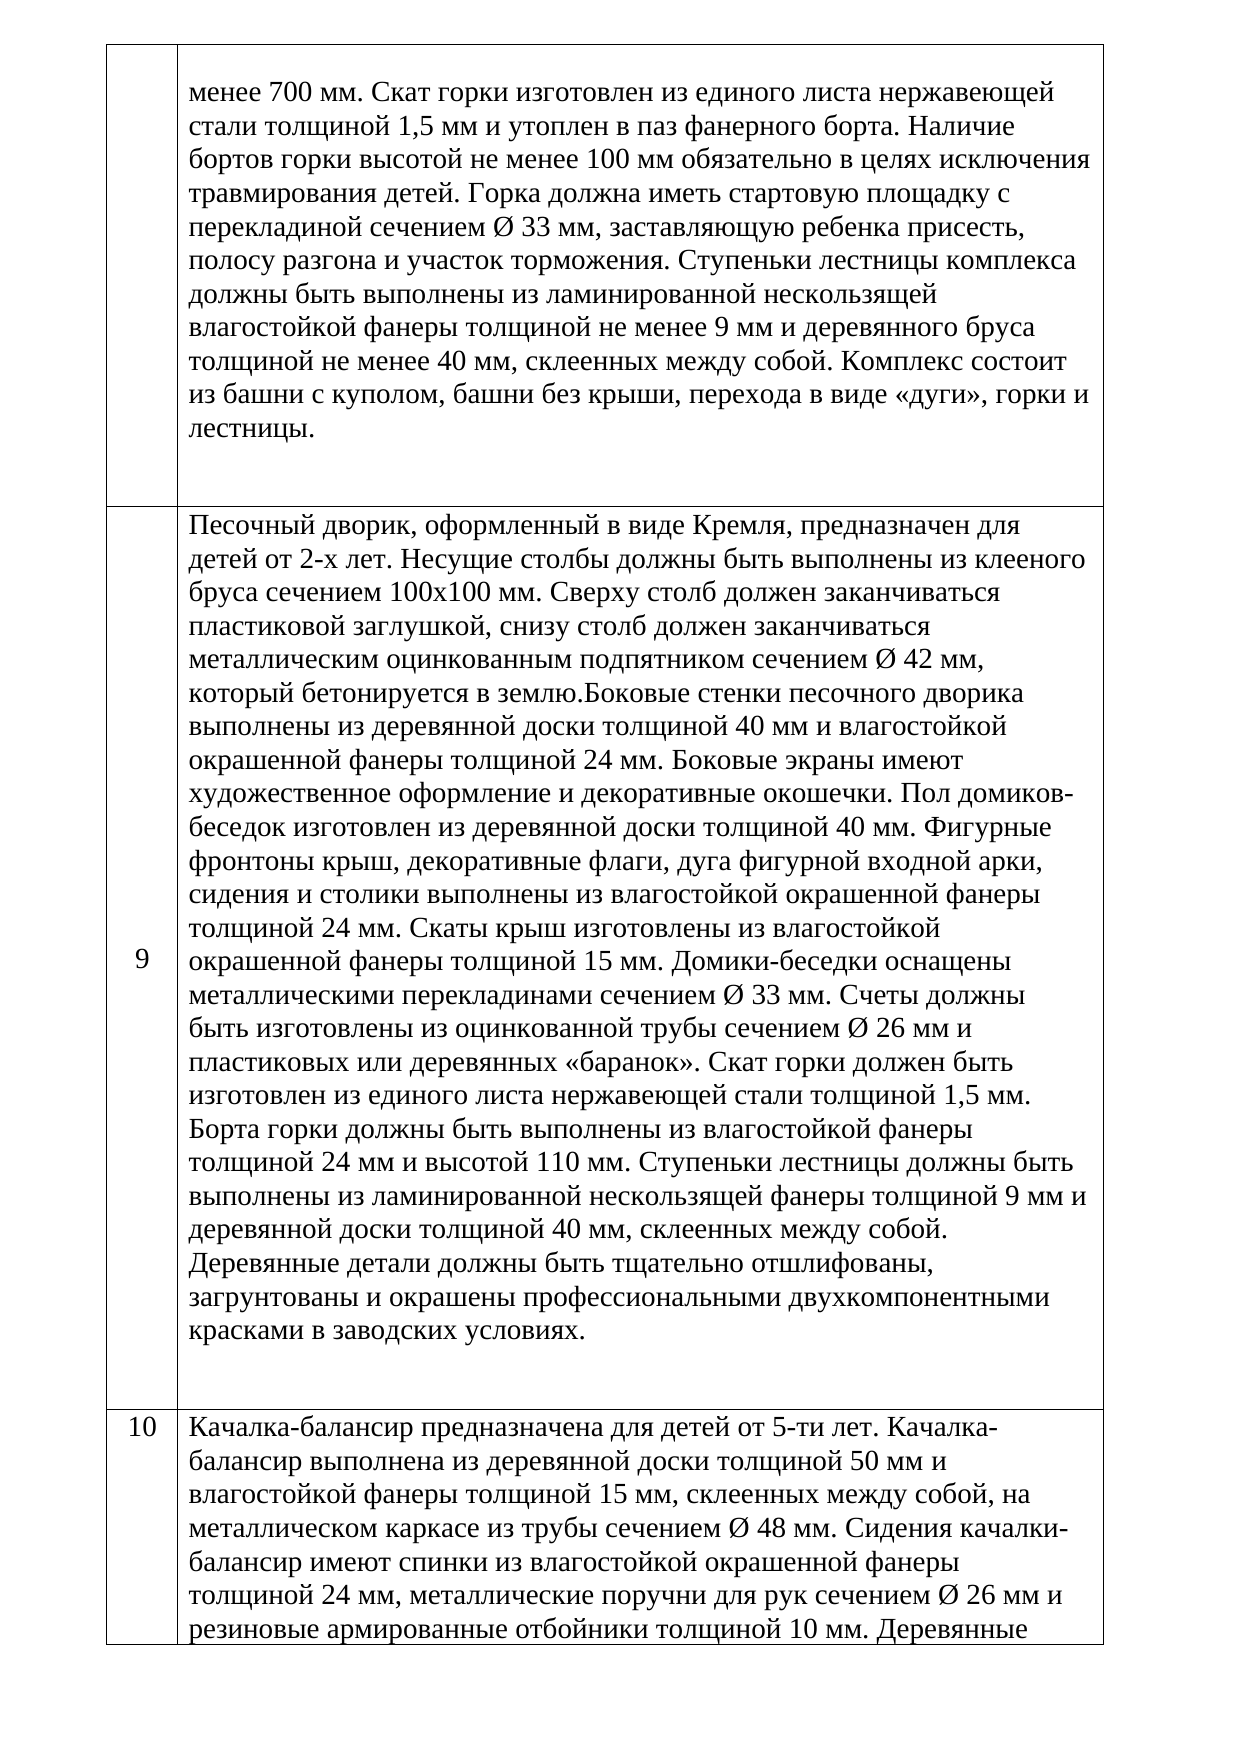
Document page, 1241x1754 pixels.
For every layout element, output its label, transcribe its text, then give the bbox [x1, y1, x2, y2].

table_cell 10 [107, 1410, 177, 1644]
table_cell 9 [107, 507, 177, 1408]
table_cell 8 [107, 45, 177, 506]
table_cell Песочный дворик, оформленный в виде Кремля, предназначен для детей от 2-х лет. Несущие столбы должны быть выполнены из клееного бруса сечением 100х100 мм. Сверху столб должен заканчиваться пластиковой заглушкой, снизу столб должен заканчиваться металлическим оцинкованным подпятником сечением Ø 42 мм, который бетонируется в землю.Боковые стенки песочного дворика выполнены из деревянной доски толщиной 40 мм и влагостойкой окрашенной фанеры толщиной 24 мм. Боковые экраны имеют художественное оформление и декоративные окошечки. Пол домиков-беседок изготовлен из деревянной доски толщиной 40 мм. Фигурные фронтоны крыш, декоративные флаги, дуга фигурной входной арки, сидения и столики выполнены из влагостойкой окрашенной фанеры толщиной 24 мм. Скаты крыш изготовлены из влагостойкой окрашенной фанеры толщиной 15 мм. Домики-беседки оснащены металлическими перекладинами сечением Ø 33 мм. Счеты должны быть изготовлены из оцинкованной трубы сечением Ø 26 мм и пластиковых или деревянных «баранок». Скат горки должен быть изготовлен из единого листа нержавеющей стали толщиной 1,5 мм. Борта горки должны быть выполнены из влагостойкой фанеры толщиной 24 мм и высотой 110 мм. Ступеньки лестницы должны быть выполнены из ламинированной нескользящей фанеры толщиной 9 мм и деревянной доски толщиной 40 мм, склеенных между собой. Деревянные детали должны быть тщательно отшлифованы, загрунтованы и окрашены профессиональными двухкомпонентными красками в заводских условиях. [178, 507, 1103, 1408]
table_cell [178, 45, 1103, 506]
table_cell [178, 1410, 1103, 1644]
